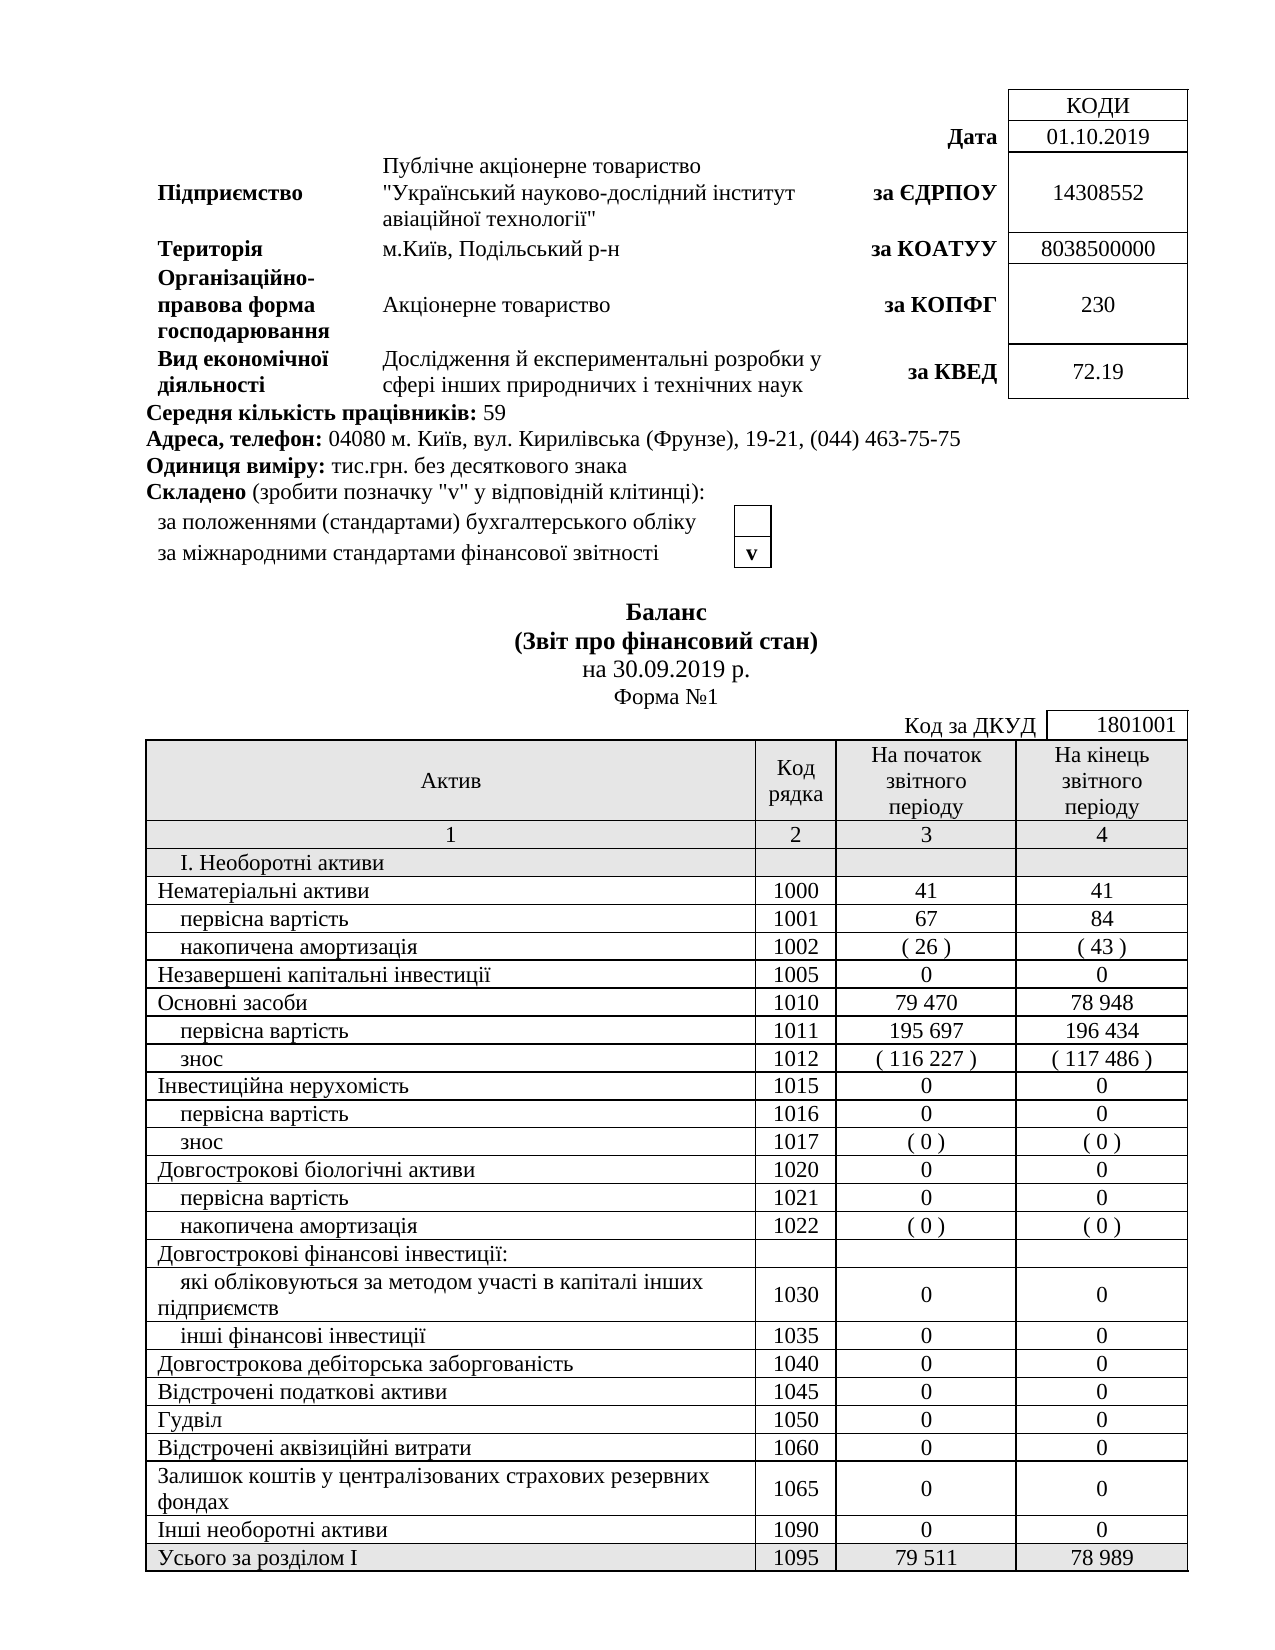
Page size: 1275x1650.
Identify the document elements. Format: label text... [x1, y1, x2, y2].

table_cell ( 43 ) [1017, 933, 1187, 959]
table_cell 0 [837, 1406, 1015, 1432]
table_cell Нематеріальні активи [147, 877, 755, 903]
text (Звіт про фінансовий стан) [146, 626, 1186, 654]
table_cell 1002 [756, 933, 835, 959]
text Одиниця виміру: тис.грн. без десяткового знака [146, 452, 1186, 478]
table_cell 0 [837, 1073, 1015, 1099]
table_cell Відстрочені аквізиційні витрати [147, 1434, 755, 1460]
table_cell 79 511 [837, 1544, 1015, 1570]
table_cell Інвестиційна нерухомість [147, 1073, 755, 1099]
table_cell 230 [1009, 264, 1187, 343]
table_cell які обліковуються за методом участі в капіталі інших підприємств [147, 1268, 755, 1321]
table_cell [837, 849, 1015, 876]
table_cell 195 697 [837, 1017, 1015, 1043]
text Середня кількість працівників: 59 [146, 399, 1186, 426]
table_cell 1005 [756, 961, 835, 987]
table_cell Вид економічної діяльності [146, 343, 371, 398]
table_cell 4 [1017, 821, 1187, 848]
table_cell [756, 1240, 835, 1266]
table_cell 0 [1017, 1322, 1187, 1349]
table_cell 0 [1017, 1378, 1187, 1404]
table_cell v [735, 537, 770, 567]
table_cell Підприємство [146, 151, 371, 232]
table_cell 01.10.2019 [1009, 121, 1187, 151]
table_cell [756, 849, 835, 876]
table_cell за КОПФГ [836, 263, 1008, 343]
table_cell первісна вартість [147, 1101, 755, 1127]
table_cell I. Необоротні активи [147, 849, 755, 876]
table_cell 1040 [756, 1350, 835, 1377]
table_cell 1095 [756, 1544, 835, 1570]
table_cell Довгострокова дебіторська заборгованість [147, 1350, 755, 1377]
table_cell 0 [1017, 1268, 1187, 1321]
text Баланс [146, 597, 1186, 626]
table_cell ( 26 ) [837, 933, 1015, 959]
table_cell Дата [836, 120, 1008, 151]
text Складено (зробити позначку "v" у відповідній клітинці): [146, 478, 1186, 504]
table_cell 0 [1017, 1350, 1187, 1377]
table_cell накопичена амортизація [147, 933, 755, 959]
table_cell 41 [1017, 877, 1187, 903]
table_cell м.Київ, Подiльський р-н [371, 232, 836, 263]
table_cell На кінець звітного періоду [1017, 741, 1187, 820]
table_cell 1030 [756, 1268, 835, 1321]
table_cell 0 [837, 1268, 1015, 1321]
table_cell 3 [837, 821, 1015, 848]
table_cell знос [147, 1045, 755, 1071]
table_cell Актив [147, 741, 755, 820]
table_cell 8038500000 [1009, 233, 1187, 263]
table_cell 78 948 [1017, 989, 1187, 1015]
table_cell за КВЕД [836, 343, 1008, 398]
table_cell 0 [837, 1516, 1015, 1542]
table_cell 0 [1017, 1184, 1187, 1211]
table_cell 0 [1017, 1516, 1187, 1542]
table_cell ( 117 486 ) [1017, 1045, 1187, 1071]
table_cell 1035 [756, 1322, 835, 1349]
table_cell за ЄДРПОУ [836, 151, 1008, 232]
table_cell 1021 [756, 1184, 835, 1211]
table_cell Основні засоби [147, 989, 755, 1015]
table_cell 41 [837, 877, 1015, 903]
table_cell Акціонерне товариство [371, 263, 836, 343]
table_cell за міжнародними стандартами фінансової звітності [146, 536, 734, 567]
table_cell ( 0 ) [1017, 1128, 1187, 1155]
table_cell 0 [1017, 1434, 1187, 1460]
table_cell ( 0 ) [1017, 1212, 1187, 1238]
table_cell 1017 [756, 1128, 835, 1155]
table_cell 1010 [756, 989, 835, 1015]
table_cell Залишок коштів у централізованих страхових резервних фондах [147, 1462, 755, 1514]
table_cell На початок звітного періоду [837, 741, 1015, 820]
table_cell 0 [837, 1378, 1015, 1404]
table_cell Довгострокові біологічні активи [147, 1156, 755, 1183]
table_cell 1012 [756, 1045, 835, 1071]
table_cell 1015 [756, 1073, 835, 1099]
text на 30.09.2019 p. [146, 654, 1186, 683]
table_cell інші фінансові інвестиції [147, 1322, 755, 1349]
table_header за положеннями (стандартами) бухгалтерського обліку [146, 505, 734, 536]
table_cell Довгострокові фінансові інвестиції: [147, 1240, 755, 1266]
table_cell 72.19 [1009, 345, 1187, 398]
table_cell 1000 [756, 877, 835, 903]
table_cell 0 [837, 1156, 1015, 1183]
table_cell 1016 [756, 1101, 835, 1127]
table_cell 1045 [756, 1378, 835, 1404]
table_cell ( 0 ) [837, 1212, 1015, 1238]
table_cell 0 [1017, 1073, 1187, 1099]
table_header КОДИ [1009, 90, 1187, 120]
table_cell 0 [1017, 1462, 1187, 1514]
table_cell первісна вартість [147, 905, 755, 931]
table_cell 1065 [756, 1462, 835, 1514]
table_cell 1022 [756, 1212, 835, 1238]
table_cell Гудвіл [147, 1406, 755, 1432]
table_header Код за ДКУД [891, 710, 1046, 739]
table_cell 196 434 [1017, 1017, 1187, 1043]
table_cell накопичена амортизація [147, 1212, 755, 1238]
table_cell 67 [837, 905, 1015, 931]
table_cell 0 [837, 1101, 1015, 1127]
table_cell 0 [837, 1462, 1015, 1514]
table_cell 0 [837, 1322, 1015, 1349]
table_cell ( 0 ) [837, 1128, 1015, 1155]
table_cell 0 [1017, 961, 1187, 987]
text Форма №1 [146, 683, 1186, 709]
text Адреса, телефон: 04080 м. Київ, вул. Кирилiвська (Фрунзе), 19-21, (044) 463-75-75 [146, 426, 1186, 452]
table_cell [837, 1240, 1015, 1266]
table_cell 78 989 [1017, 1544, 1187, 1570]
table_cell 1020 [756, 1156, 835, 1183]
table_cell 0 [1017, 1156, 1187, 1183]
table_cell ( 116 227 ) [837, 1045, 1015, 1071]
table_cell 0 [837, 1184, 1015, 1211]
table_cell знос [147, 1128, 755, 1155]
table_cell [1017, 1240, 1187, 1266]
table_cell Дослідження й експериментальні розробки у сфері інших природничих і технічних наук [371, 343, 836, 398]
table_cell Відстрочені податкові активи [147, 1378, 755, 1404]
table_cell 0 [837, 1434, 1015, 1460]
table_cell 1 [147, 821, 755, 848]
table_cell 1060 [756, 1434, 835, 1460]
table_cell за КОАТУУ [836, 232, 1008, 263]
table_cell 1011 [756, 1017, 835, 1043]
table_header 1801001 [1048, 711, 1187, 739]
table_cell 79 470 [837, 989, 1015, 1015]
table_cell Код рядка [756, 741, 835, 820]
table_header [735, 506, 770, 536]
table_cell 14308552 [1009, 153, 1187, 232]
table_cell 0 [837, 961, 1015, 987]
table_cell 1001 [756, 905, 835, 931]
table_cell [1017, 849, 1187, 876]
table_cell Інші необоротні активи [147, 1516, 755, 1542]
table_cell первісна вартість [147, 1017, 755, 1043]
table_cell 1090 [756, 1516, 835, 1542]
table_cell 2 [756, 821, 835, 848]
table_cell Організаційно-правова форма господарювання [146, 263, 371, 343]
table_cell 0 [837, 1350, 1015, 1377]
table_cell 0 [1017, 1101, 1187, 1127]
table_cell Публiчне акцiонерне товариство "Український науково-дослiдний iнститут авiацiйної технологiї" [371, 151, 836, 232]
table_cell 84 [1017, 905, 1187, 931]
table_cell Усього за розділом I [147, 1544, 755, 1570]
table_cell 1050 [756, 1406, 835, 1432]
table_cell 0 [1017, 1406, 1187, 1432]
table_cell Територія [146, 232, 371, 263]
table_cell первісна вартість [147, 1184, 755, 1211]
table_cell Незавершені капітальні інвестиції [147, 961, 755, 987]
